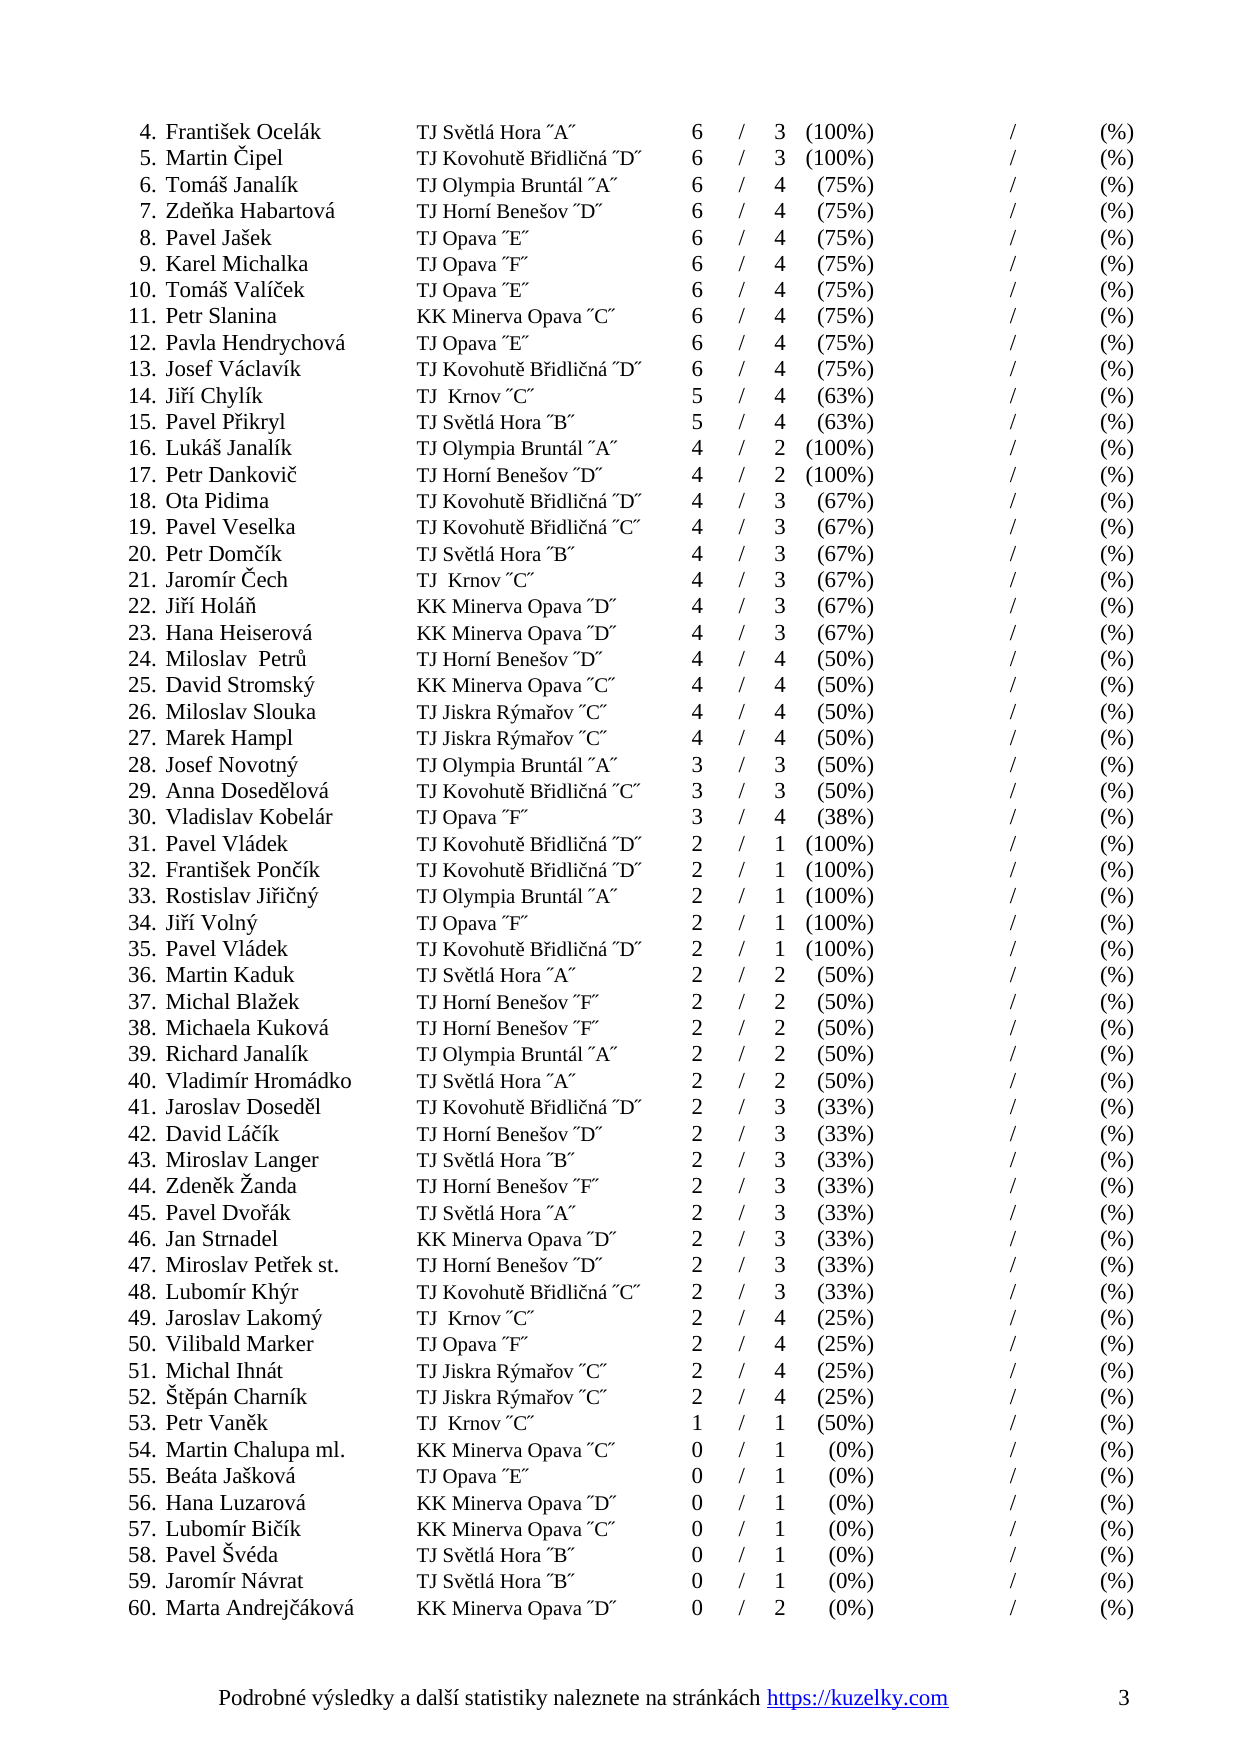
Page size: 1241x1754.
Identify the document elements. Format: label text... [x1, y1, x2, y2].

text 14. Jiří Chylík TJ Krnov ˝C˝ 5 / 4 (63%) / (%) [106, 382, 1134, 408]
text 36. Martin Kaduk TJ Světlá Hora ˝A˝ 2 / 2 (50%) / (%) [106, 961, 1134, 988]
text 32. František Pončík TJ Kovohutě Břidličná ˝D˝ 2 / 1 (100%) / (%) [106, 856, 1134, 882]
text 46. Jan Strnadel KK Minerva Opava ˝D˝ 2 / 3 (33%) / (%) [106, 1225, 1134, 1251]
text 37. Michal Blažek TJ Horní Benešov ˝F˝ 2 / 2 (50%) / (%) [106, 988, 1134, 1014]
text 55. Beáta Jašková TJ Opava ˝E˝ 0 / 1 (0%) / (%) [106, 1462, 1134, 1488]
text 24. Miloslav Petrů TJ Horní Benešov ˝D˝ 4 / 4 (50%) / (%) [106, 645, 1134, 672]
text 25. David Stromský KK Minerva Opava ˝C˝ 4 / 4 (50%) / (%) [106, 672, 1134, 698]
text 57. Lubomír Bičík KK Minerva Opava ˝C˝ 0 / 1 (0%) / (%) [106, 1515, 1134, 1541]
text 35. Pavel Vládek TJ Kovohutě Břidličná ˝D˝ 2 / 1 (100%) / (%) [106, 935, 1134, 961]
text 5. Martin Čipel TJ Kovohutě Břidličná ˝D˝ 6 / 3 (100%) / (%) [106, 144, 1134, 171]
text 33. Rostislav Jiřičný TJ Olympia Bruntál ˝A˝ 2 / 1 (100%) / (%) [106, 882, 1134, 909]
text 60. Marta Andrejčáková KK Minerva Opava ˝D˝ 0 / 2 (0%) / (%) [106, 1594, 1134, 1620]
text 13. Josef Václavík TJ Kovohutě Břidličná ˝D˝ 6 / 4 (75%) / (%) [106, 355, 1134, 382]
text 59. Jaromír Návrat TJ Světlá Hora ˝B˝ 0 / 1 (0%) / (%) [106, 1568, 1134, 1594]
text 47. Miroslav Petřek st. TJ Horní Benešov ˝D˝ 2 / 3 (33%) / (%) [106, 1251, 1134, 1278]
text 4. František Ocelák TJ Světlá Hora ˝A˝ 6 / 3 (100%) / (%) [106, 118, 1134, 144]
text 22. Jiří Holáň KK Minerva Opava ˝D˝ 4 / 3 (67%) / (%) [106, 592, 1134, 619]
text 30. Vladislav Kobelár TJ Opava ˝F˝ 3 / 4 (38%) / (%) [106, 803, 1134, 830]
text 10. Tomáš Valíček TJ Opava ˝E˝ 6 / 4 (75%) / (%) [106, 276, 1134, 303]
text 18. Ota Pidima TJ Kovohutě Břidličná ˝D˝ 4 / 3 (67%) / (%) [106, 487, 1134, 513]
text 49. Jaroslav Lakomý TJ Krnov ˝C˝ 2 / 4 (25%) / (%) [106, 1304, 1134, 1330]
text 52. Štěpán Charník TJ Jiskra Rýmařov ˝C˝ 2 / 4 (25%) / (%) [106, 1383, 1134, 1409]
text 39. Richard Janalík TJ Olympia Bruntál ˝A˝ 2 / 2 (50%) / (%) [106, 1041, 1134, 1067]
text 48. Lubomír Khýr TJ Kovohutě Břidličná ˝C˝ 2 / 3 (33%) / (%) [106, 1278, 1134, 1304]
text 7. Zdeňka Habartová TJ Horní Benešov ˝D˝ 6 / 4 (75%) / (%) [106, 197, 1134, 223]
text 19. Pavel Veselka TJ Kovohutě Břidličná ˝C˝ 4 / 3 (67%) / (%) [106, 513, 1134, 540]
text 20. Petr Domčík TJ Světlá Hora ˝B˝ 4 / 3 (67%) / (%) [106, 540, 1134, 566]
text 29. Anna Dosedělová TJ Kovohutě Břidličná ˝C˝ 3 / 3 (50%) / (%) [106, 777, 1134, 803]
text 31. Pavel Vládek TJ Kovohutě Břidličná ˝D˝ 2 / 1 (100%) / (%) [106, 830, 1134, 856]
text 9. Karel Michalka TJ Opava ˝F˝ 6 / 4 (75%) / (%) [106, 250, 1134, 276]
text 38. Michaela Kuková TJ Horní Benešov ˝F˝ 2 / 2 (50%) / (%) [106, 1014, 1134, 1041]
text 21. Jaromír Čech TJ Krnov ˝C˝ 4 / 3 (67%) / (%) [106, 566, 1134, 592]
text 23. Hana Heiserová KK Minerva Opava ˝D˝ 4 / 3 (67%) / (%) [106, 619, 1134, 645]
text 27. Marek Hampl TJ Jiskra Rýmařov ˝C˝ 4 / 4 (50%) / (%) [106, 724, 1134, 751]
text 12. Pavla Hendrychová TJ Opava ˝E˝ 6 / 4 (75%) / (%) [106, 329, 1134, 355]
text 11. Petr Slanina KK Minerva Opava ˝C˝ 6 / 4 (75%) / (%) [106, 303, 1134, 329]
text 50. Vilibald Marker TJ Opava ˝F˝ 2 / 4 (25%) / (%) [106, 1330, 1134, 1357]
text 43. Miroslav Langer TJ Světlá Hora ˝B˝ 2 / 3 (33%) / (%) [106, 1146, 1134, 1172]
text 44. Zdeněk Žanda TJ Horní Benešov ˝F˝ 2 / 3 (33%) / (%) [106, 1172, 1134, 1199]
text 51. Michal Ihnát TJ Jiskra Rýmařov ˝C˝ 2 / 4 (25%) / (%) [106, 1357, 1134, 1383]
text 41. Jaroslav Doseděl TJ Kovohutě Břidličná ˝D˝ 2 / 3 (33%) / (%) [106, 1093, 1134, 1119]
text 16. Lukáš Janalík TJ Olympia Bruntál ˝A˝ 4 / 2 (100%) / (%) [106, 434, 1134, 461]
text 56. Hana Luzarová KK Minerva Opava ˝D˝ 0 / 1 (0%) / (%) [106, 1488, 1134, 1515]
text 26. Miloslav Slouka TJ Jiskra Rýmařov ˝C˝ 4 / 4 (50%) / (%) [106, 698, 1134, 724]
text 54. Martin Chalupa ml. KK Minerva Opava ˝C˝ 0 / 1 (0%) / (%) [106, 1436, 1134, 1462]
text 42. David Láčík TJ Horní Benešov ˝D˝ 2 / 3 (33%) / (%) [106, 1119, 1134, 1146]
text 28. Josef Novotný TJ Olympia Bruntál ˝A˝ 3 / 3 (50%) / (%) [106, 751, 1134, 777]
text 34. Jiří Volný TJ Opava ˝F˝ 2 / 1 (100%) / (%) [106, 909, 1134, 935]
text 58. Pavel Švéda TJ Světlá Hora ˝B˝ 0 / 1 (0%) / (%) [106, 1541, 1134, 1568]
text 15. Pavel Přikryl TJ Světlá Hora ˝B˝ 5 / 4 (63%) / (%) [106, 408, 1134, 434]
text 6. Tomáš Janalík TJ Olympia Bruntál ˝A˝ 6 / 4 (75%) / (%) [106, 171, 1134, 197]
text 45. Pavel Dvořák TJ Světlá Hora ˝A˝ 2 / 3 (33%) / (%) [106, 1199, 1134, 1225]
text 8. Pavel Jašek TJ Opava ˝E˝ 6 / 4 (75%) / (%) [106, 223, 1134, 250]
text 17. Petr Dankovič TJ Horní Benešov ˝D˝ 4 / 2 (100%) / (%) [106, 461, 1134, 487]
text 53. Petr Vaněk TJ Krnov ˝C˝ 1 / 1 (50%) / (%) [106, 1409, 1134, 1436]
text 40. Vladimír Hromádko TJ Světlá Hora ˝A˝ 2 / 2 (50%) / (%) [106, 1067, 1134, 1093]
